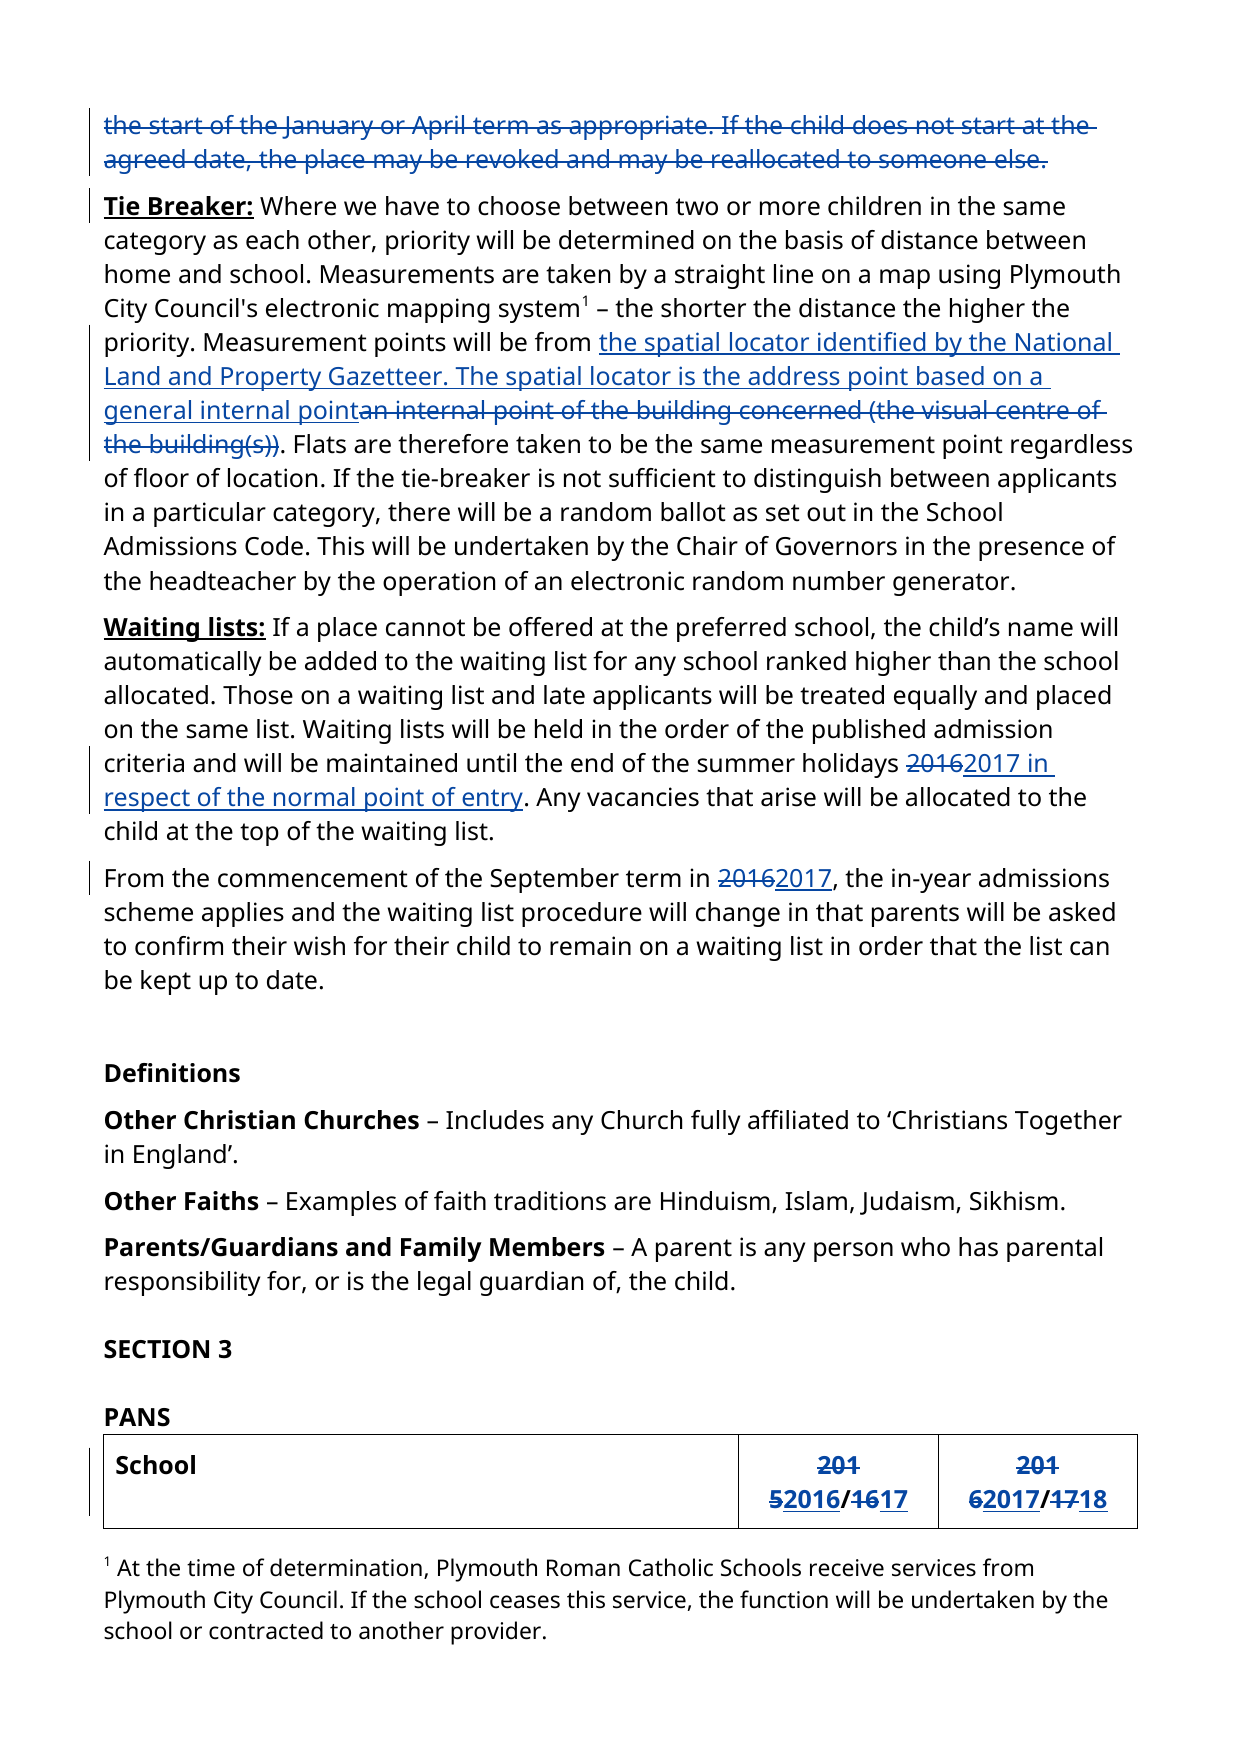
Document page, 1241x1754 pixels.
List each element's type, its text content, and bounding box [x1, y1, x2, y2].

table_header School [104, 1435, 738, 1528]
text Waiting lists: If a place cannot be offered at the preferred school, the child’s name will automatically be added to the waiting list for any school ranked higher than the school allocated. Those on a waiting list and late applicants will be treated equally and placed on the same list. Waiting lists will be held in the order of the published admission criteria and will be maintained until the end of the summer holidays . Any vacancies that arise will be allocated to the child at the top of the waiting list. [103, 610, 1137, 848]
text Definitions [103, 1056, 1137, 1090]
text PANS [103, 1400, 1137, 1434]
text Other Christian Churches – Includes any Church fully affiliated to ‘Christians Together in England’. [103, 1102, 1137, 1171]
text SECTION 3 [103, 1332, 1137, 1366]
table_header / [739, 1435, 938, 1528]
text Other Faiths – Examples of faith traditions are Hinduism, Islam, Judaism, Sikhism. [103, 1183, 1137, 1217]
text Tie Breaker: Where we have to choose between two or more children in the same category as each other, priority will be determined on the basis of distance between home and school. Measurements are taken by a straight line on a map using Plymouth City Council's electronic mapping system1 – the shorter the distance the higher the priority. Measurement points will be from . Flats are therefore taken to be the same measurement point regardless of floor of location. If the tie-breaker is not sufficient to distinguish between applicants in a particular category, there will be a random ballot as set out in the School Admissions Code. This will be undertaken by the Chair of Governors in the presence of the headteacher by the operation of an electronic random number generator. [103, 188, 1137, 597]
text Parents/Guardians and Family Members – A parent is any person who has parental responsibility for, or is the legal guardian of, the child. [103, 1230, 1137, 1298]
table_header / [939, 1435, 1137, 1528]
text From the commencement of the September term in , the in-year admissions scheme applies and the waiting list procedure will change in that parents will be asked to confirm their wish for their child to remain on a waiting list in order that the list can be kept up to date. [103, 861, 1137, 997]
